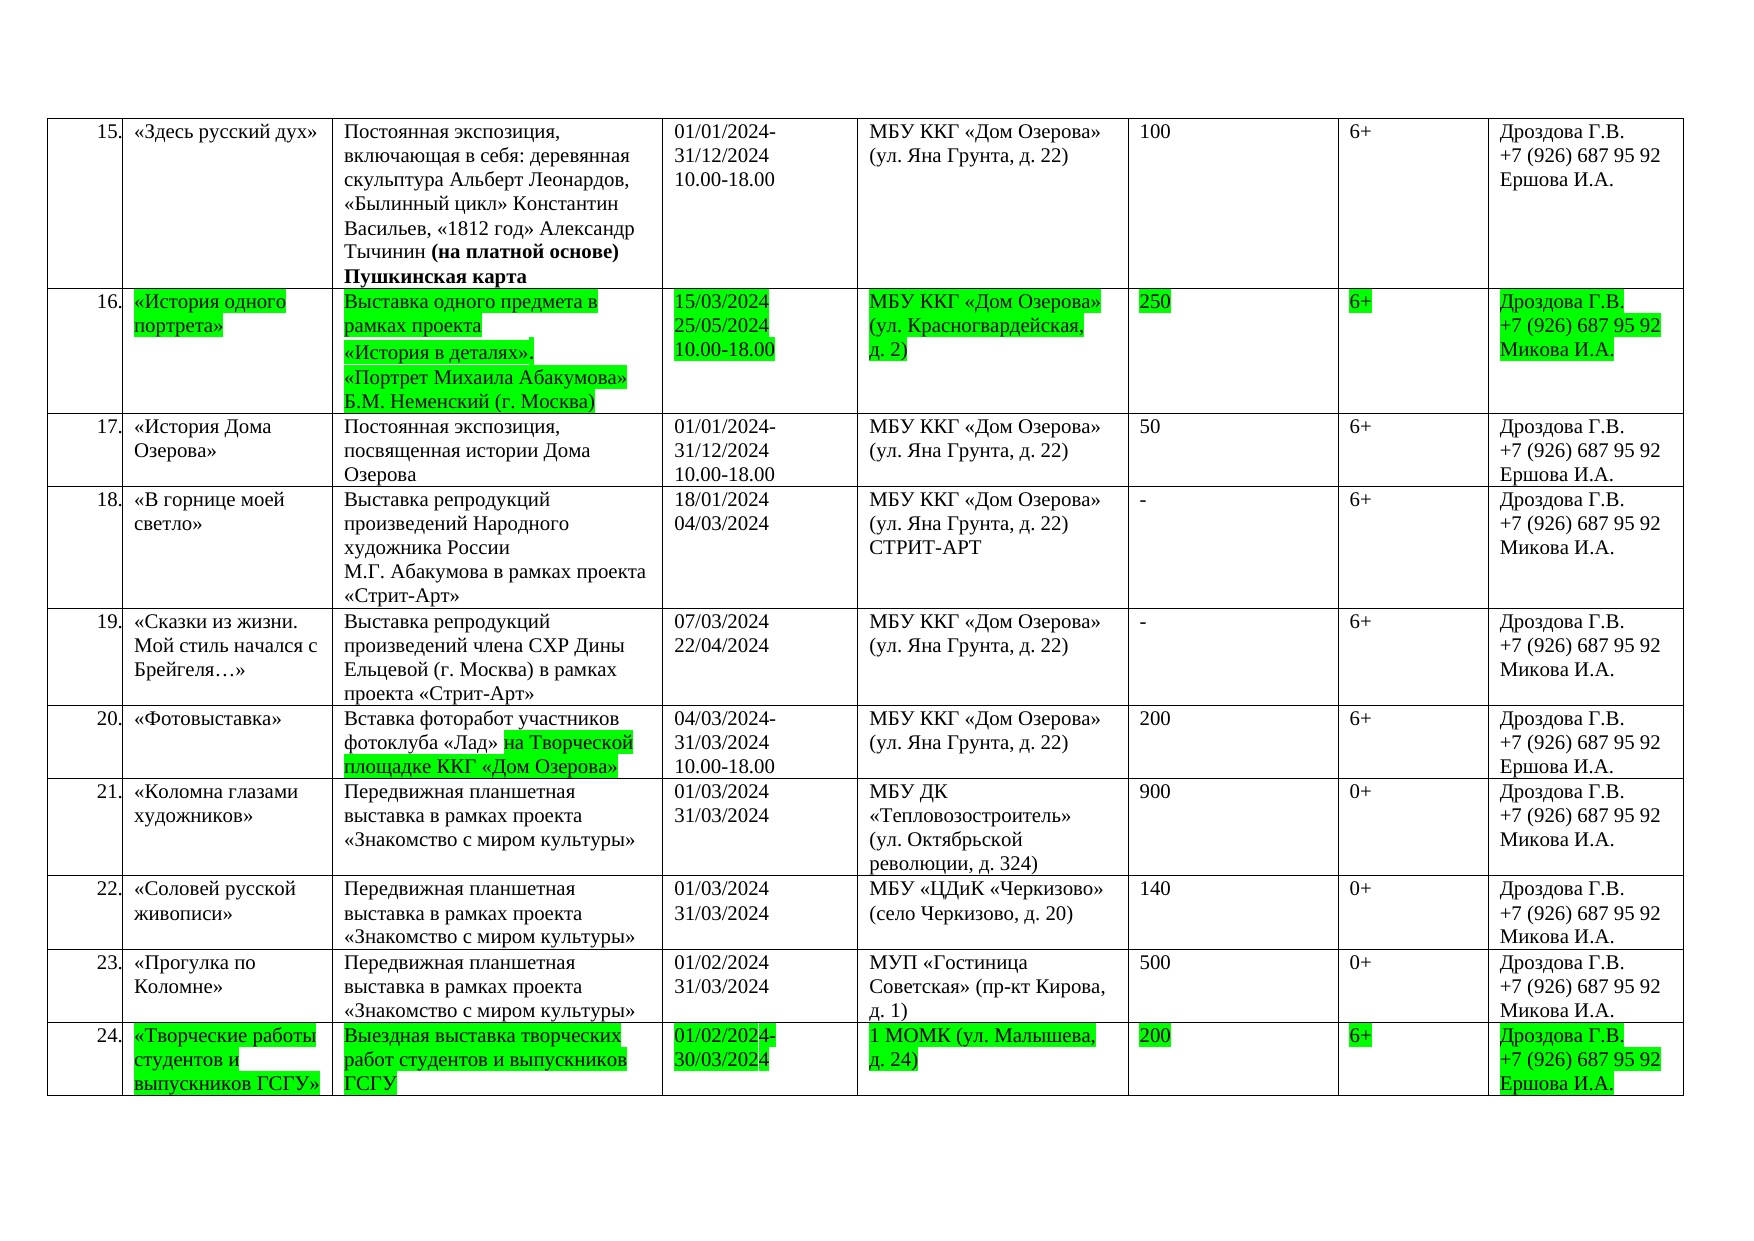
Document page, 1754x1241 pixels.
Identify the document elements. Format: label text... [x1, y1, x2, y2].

table_cell Дроздова Г.В. +7 (926) 687 95 92 Микова И.А. [1489, 289, 1683, 413]
table_cell Передвижная планшетная выставка в рамках проекта «Знакомство с миром культуры» [333, 876, 662, 948]
table_cell 6+ [1339, 1023, 1488, 1095]
table_cell 140 [1129, 876, 1338, 948]
table_cell 250 [1129, 289, 1338, 413]
table_cell Дроздова Г.В. +7 (926) 687 95 92 Ершова И.А. [1614, 1023, 1683, 1095]
table_cell МБУ ККГ «Дом Озерова» (ул. Яна Грунта, д. 22) [858, 414, 1128, 486]
table_cell 0+ [1339, 876, 1488, 948]
table_cell МБУ ККГ «Дом Озерова» (ул. Яна Грунта, д. 22) [858, 706, 1128, 778]
table_cell 01/01/2024- 31/12/2024 10.00-18.00 [663, 414, 857, 486]
table_cell Дроздова Г.В. +7 (926) 687 95 92 Ершова И.А. [1489, 706, 1683, 778]
table_cell 6+ [1339, 609, 1488, 705]
table_cell 0+ [1339, 779, 1488, 875]
table_cell 6+ [1339, 414, 1488, 486]
table_cell Дроздова Г.В. +7 (926) 687 95 92 Микова И.А. [1489, 779, 1683, 875]
table_cell МБУ ДК «Тепловозостроитель» (ул. Октябрьской революции, д. 324) [858, 779, 1128, 875]
table_cell Передвижная планшетная выставка в рамках проекта «Знакомство с миром культуры» [333, 779, 662, 875]
table_cell «В горнице моей светло» [123, 487, 332, 607]
table_cell [48, 609, 122, 705]
table_cell Дроздова Г.В. +7 (926) 687 95 92 Микова И.А. [1489, 487, 1683, 607]
table_cell [48, 876, 122, 948]
table_cell «История Дома Озерова» [123, 414, 332, 486]
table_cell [1489, 119, 1683, 288]
table_cell [48, 487, 122, 607]
table_cell - [1129, 487, 1338, 607]
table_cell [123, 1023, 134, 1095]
table_cell 100 [1129, 119, 1338, 288]
table_cell «Прогулка по Коломне» [123, 950, 332, 1022]
table_cell [48, 414, 122, 486]
table_cell 04/03/2024- 31/03/2024 10.00-18.00 [663, 706, 857, 778]
table_cell [48, 779, 122, 875]
table_cell [48, 119, 122, 288]
table_cell 6+ [1339, 119, 1488, 288]
table_cell 0+ [1339, 950, 1488, 1022]
table_cell «Соловей русской живописи» [123, 876, 332, 948]
table_cell «Коломна глазами художников» [123, 779, 332, 875]
table_cell Постоянная экспозиция, включающая в себя: деревянная скульптура Альберт Леонардов, «Былинный цикл» Константин Васильев, «1812 год» Александр Тычинин (на платной основе) Пушкинская карта [333, 119, 662, 288]
table_cell 18/01/2024 04/03/2024 [663, 487, 857, 607]
table_cell [48, 1023, 122, 1095]
table_cell МБУ «ЦДиК «Черкизово» (село Черкизово, д. 20) [858, 876, 1128, 948]
table_cell МУП «Гостиница Советская» (пр-кт Кирова, д. 1) [858, 950, 1128, 1022]
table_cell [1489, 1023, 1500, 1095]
table_cell «Творческие работы студентов и выпускников ГСГУ» [239, 1023, 332, 1095]
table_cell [663, 119, 857, 288]
table_cell 6+ [1339, 487, 1488, 607]
table_cell «Здесь русский дух» [123, 119, 332, 288]
table_cell Выставка репродукций произведений члена СХР Дины Ельцевой (г. Москва) в рамках проекта «Стрит-Арт» [333, 609, 662, 705]
table_cell Дроздова Г.В. +7 (926) 687 95 92 Микова И.А. [1489, 950, 1683, 1022]
table_cell 200 [1129, 706, 1338, 778]
table_cell [48, 950, 122, 1022]
table_cell 15/03/2024 25/05/2024 10.00-18.00 [663, 289, 857, 413]
table_cell 01/02/2024 31/03/2024 [663, 950, 857, 1022]
table_cell 6+ [1339, 706, 1488, 778]
table_cell 500 [1129, 950, 1338, 1022]
table_cell МБУ ККГ «Дом Озерова» (ул. Красногвардейская, д. 2) [858, 289, 1128, 413]
table_cell Постоянная экспозиция, посвященная истории Дома Озерова [333, 414, 662, 486]
table_cell МБУ ККГ «Дом Озерова» (ул. Яна Грунта, д. 22) [858, 609, 1128, 705]
table_cell Выездная выставка творческих работ студентов и выпускников ГСГУ [397, 1023, 662, 1095]
table_cell Выставка одного предмета в рамках проекта «История в деталях». «Портрет Михаила Абакумова» Б.М. Неменский (г. Москва) [333, 289, 662, 413]
table_cell Дроздова Г.В. +7 (926) 687 95 92 Микова И.А. [1489, 609, 1683, 705]
table_cell [48, 289, 122, 413]
table_cell «Фотовыставка» [123, 706, 332, 778]
table_cell 900 [1129, 779, 1338, 875]
table_cell - [1129, 609, 1338, 705]
table_cell 01/03/2024 31/03/2024 [663, 779, 857, 875]
table_cell Дроздова Г.В. +7 (926) 687 95 92 Микова И.А. [1489, 876, 1683, 948]
table_cell 07/03/2024 22/04/2024 [663, 609, 857, 705]
table_cell 6+ [1339, 289, 1488, 413]
table_cell Передвижная планшетная выставка в рамках проекта «Знакомство с миром культуры» [333, 950, 662, 1022]
table_cell Дроздова Г.В. +7 (926) 687 95 92 Ершова И.А. [1489, 414, 1683, 486]
table_cell Выставка репродукций произведений Народного художника России М.Г. Абакумова в рамках проекта «Стрит-Арт» [333, 487, 662, 607]
table_cell Вставка фоторабот участников фотоклуба «Лад» на Творческой площадке ККГ «Дом Озерова» [333, 706, 662, 778]
table_cell МБУ ККГ «Дом Озерова» (ул. Яна Грунта, д. 22) СТРИТ-АРТ [858, 487, 1128, 607]
table_cell МБУ ККГ «Дом Озерова» (ул. Яна Грунта, д. 22) [858, 119, 1128, 288]
table_cell 200 [1129, 1023, 1338, 1095]
table_cell «История одного портрета» [123, 289, 332, 413]
table_cell 01/02/2024- 30/03/2024 [663, 1023, 857, 1095]
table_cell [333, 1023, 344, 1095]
table_cell 01/03/2024 31/03/2024 [663, 876, 857, 948]
table_cell 1 МОМК (ул. Малышева, д. 24) [858, 1023, 1128, 1095]
table_cell [48, 706, 122, 778]
table_cell 50 [1129, 414, 1338, 486]
table_cell «Сказки из жизни. Мой стиль начался с Брейгеля…» [123, 609, 332, 705]
